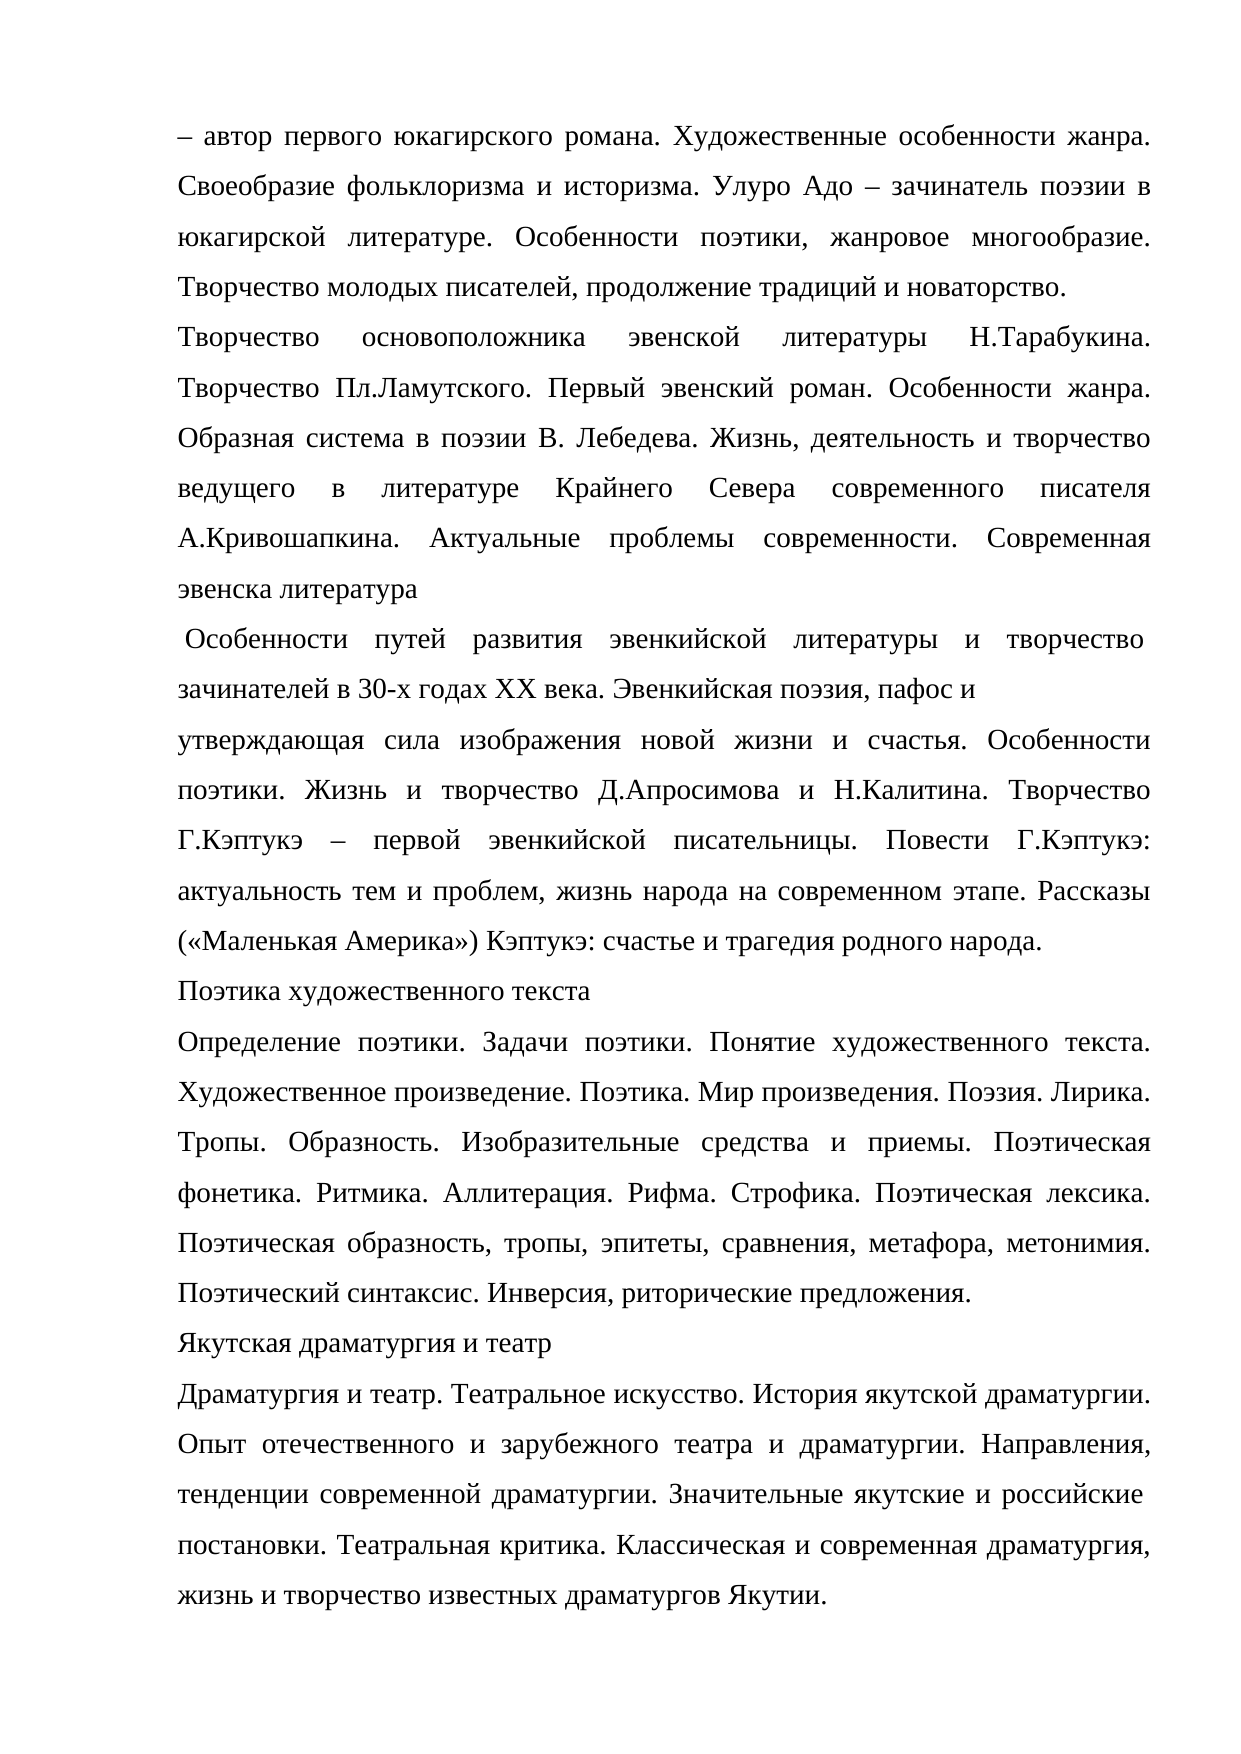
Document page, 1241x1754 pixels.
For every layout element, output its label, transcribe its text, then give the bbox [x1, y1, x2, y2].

text Поэтика художественного текста [177, 973, 1152, 1007]
text Особенности путей развития эвенкийской литературы и творчество зачинателей в 30-х годах ХХ века. Эвенкийская поэзия, пафос и [177, 621, 1152, 705]
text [177, 118, 1152, 303]
text Творчество основоположника эвенской литературы Н.Тарабукина. Творчество Пл.Ламутского. Первый эвенский роман. Особенности жанра. Образная система в поэзии В. Лебедева. Жизнь, деятельность и творчество ведущего в литературе Крайнего Севера современного писателя А.Кривошапкина. Актуальные проблемы современности. Современная эвенска литература [177, 319, 1152, 604]
text Определение поэтики. Задачи поэтики. Понятие художественного текста. Художественное произведение. Поэтика. Мир произведения. Поэзия. Лирика. Тропы. Образность. Изобразительные средства и приемы. Поэтическая фонетика. Ритмика. Аллитерация. Рифма. Строфика. Поэтическая лексика. Поэтическая образность, тропы, эпитеты, сравнения, метафора, метонимия. Поэтический синтаксис. Инверсия, риторические предложения. [177, 1024, 1152, 1309]
text Якутская драматургия и театр [177, 1326, 1152, 1359]
text Драматургия и театр. Театральное искусство. История якутской драматургии. Опыт отечественного и зарубежного театра и драматургии. Направления, тенденции современной драматургии. Значительные якутские и российские постановки. Театральная критика. Классическая и современная драматургия, жизнь и творчество известных драматургов Якутии. [177, 1376, 1152, 1611]
text утверждающая сила изображения новой жизни и счастья. Особенности поэтики. Жизнь и творчество Д.Апросимова и Н.Калитина. Творчество Г.Кэптукэ – первой эвенкийской писательницы. Повести Г.Кэптукэ: актуальность тем и проблем, жизнь народа на современном этапе. Рассказы («Маленькая Америка») Кэптукэ: счастье и трагедия родного народа. [177, 722, 1152, 957]
